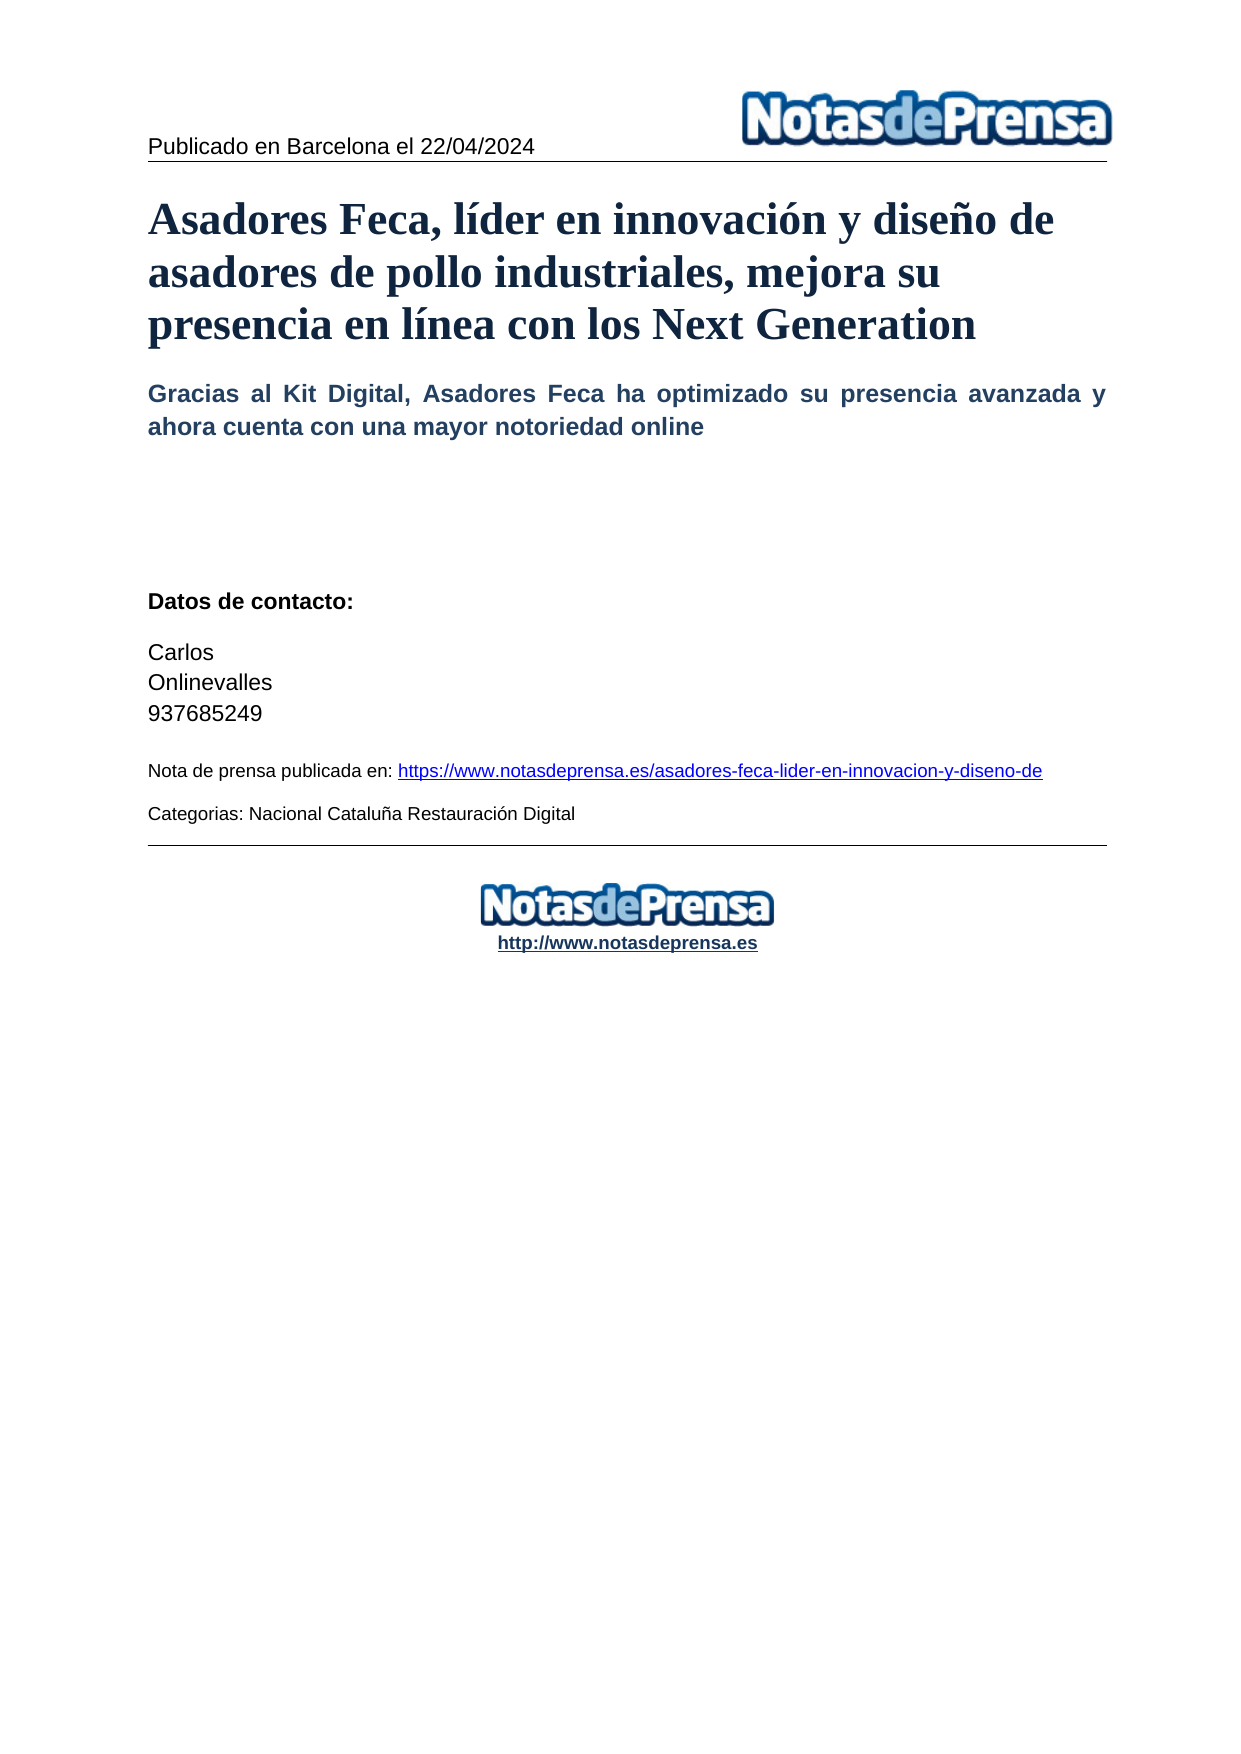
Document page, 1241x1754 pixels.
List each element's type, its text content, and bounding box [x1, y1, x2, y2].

text Publicado en Barcelona el 22/04/2024 [148, 133, 1107, 161]
text Carlos [148, 639, 1063, 666]
subtitle Asadores Feca, líder en innovación y diseño de asadores de pollo industriales, mejora su presencia en línea con los Next Generation [148, 192, 1107, 350]
text 937685249 [148, 699, 1063, 726]
picture [742, 90, 1113, 148]
picture [480, 882, 775, 928]
text Datos de contacto: [148, 588, 1107, 614]
text Categorias: Nacional Cataluña Restauración Digital [148, 802, 1107, 824]
text Nota de prensa publicada en: https://www.notasdeprensa.es/asadores-feca-lider-en-innovacion-y-diseno-de [148, 760, 1107, 782]
text Onlinevalles [148, 669, 1063, 696]
text http://www.notasdeprensa.es [148, 932, 1107, 953]
subtitle Gracias al Kit Digital, Asadores Feca ha optimizado su presencia avanzada y ahora cuenta con una mayor notoriedad online [148, 379, 1107, 441]
